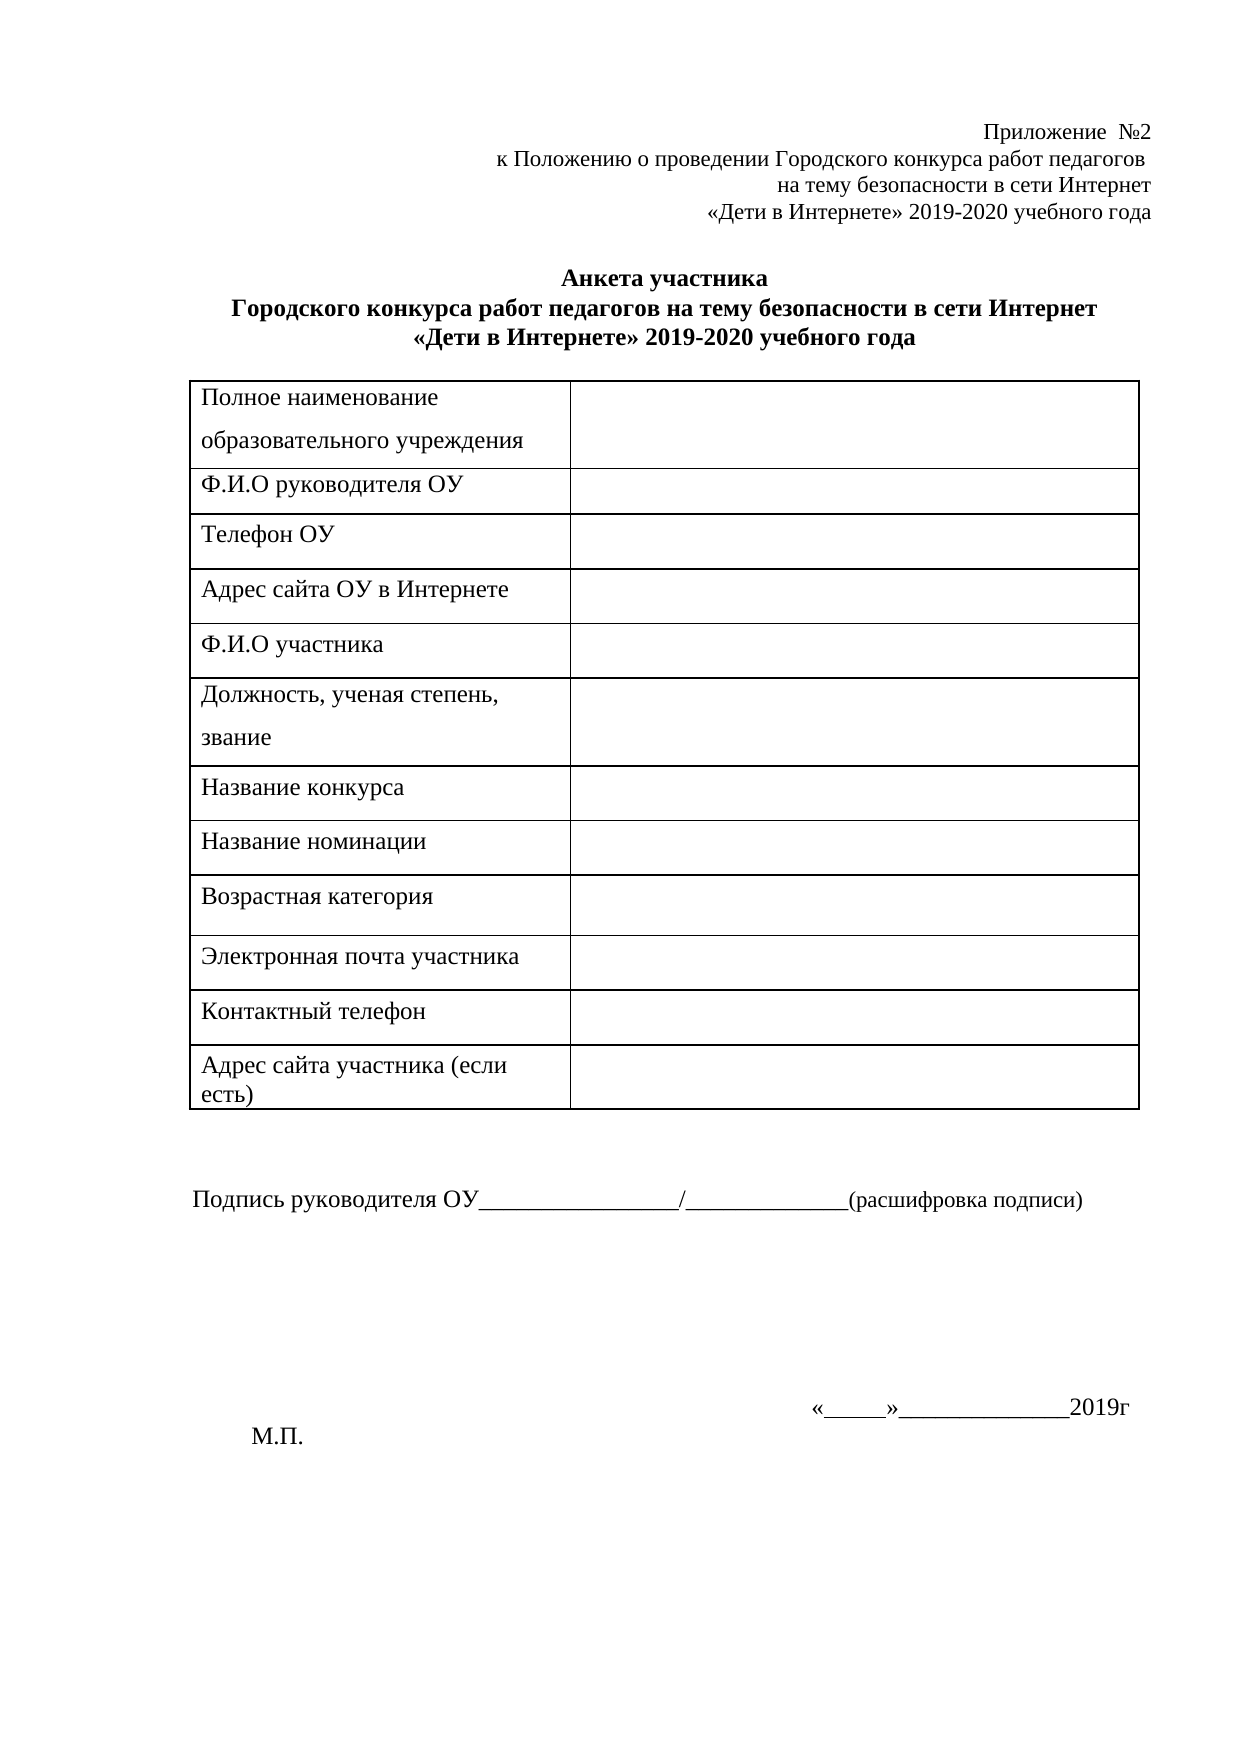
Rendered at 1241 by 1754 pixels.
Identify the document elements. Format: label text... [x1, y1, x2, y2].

table_cell Название номинации [191, 821, 570, 874]
table_cell Контактный телефон [191, 991, 570, 1044]
table_header Полное наименование образовательного учреждения [191, 382, 570, 467]
table_cell Название конкурса [191, 767, 570, 820]
text Городского конкурса работ педагогов на тему безопасности в сети Интернет [177, 293, 1152, 321]
table_cell Ф.И.О руководителя ОУ [191, 469, 570, 513]
table_cell [571, 1046, 1138, 1108]
text «Дети в Интернете» 2019-2020 учебного года [177, 322, 1152, 379]
table_cell Телефон ОУ [191, 515, 570, 568]
text Приложение №2 [251, 118, 1152, 144]
text М.П. [251, 1421, 1152, 1449]
table_cell [571, 624, 1138, 677]
table_cell [571, 515, 1138, 568]
table_cell Электронная почта участника [191, 936, 570, 989]
text «Дети в Интернете» 2019-2020 учебного года [251, 198, 1152, 224]
table_cell [571, 876, 1138, 934]
table_cell Должность, ученая степень, звание [191, 679, 570, 765]
table_cell [571, 570, 1138, 623]
text к Положению о проведении Городского конкурса работ педагогов на тему безопасности в сети Интернет [177, 145, 1152, 198]
table_cell Возрастная категория [191, 876, 570, 934]
table_cell [571, 767, 1138, 820]
text Анкета участника [177, 263, 1152, 292]
text Подпись руководителя ОУ________________/_____________(расшифровка подписи) [192, 1184, 1152, 1213]
table_cell [571, 991, 1138, 1044]
table_header [571, 382, 1138, 467]
table_cell Адрес сайта участника (если есть) [191, 1046, 570, 1108]
text « »______________2019г [811, 1392, 1152, 1421]
table_cell [571, 679, 1138, 765]
table_cell [571, 821, 1138, 874]
table_cell Адрес сайта ОУ в Интернете [191, 570, 570, 623]
table_cell [571, 469, 1138, 513]
table_cell Ф.И.О участника [191, 624, 570, 677]
table_cell [571, 936, 1138, 989]
